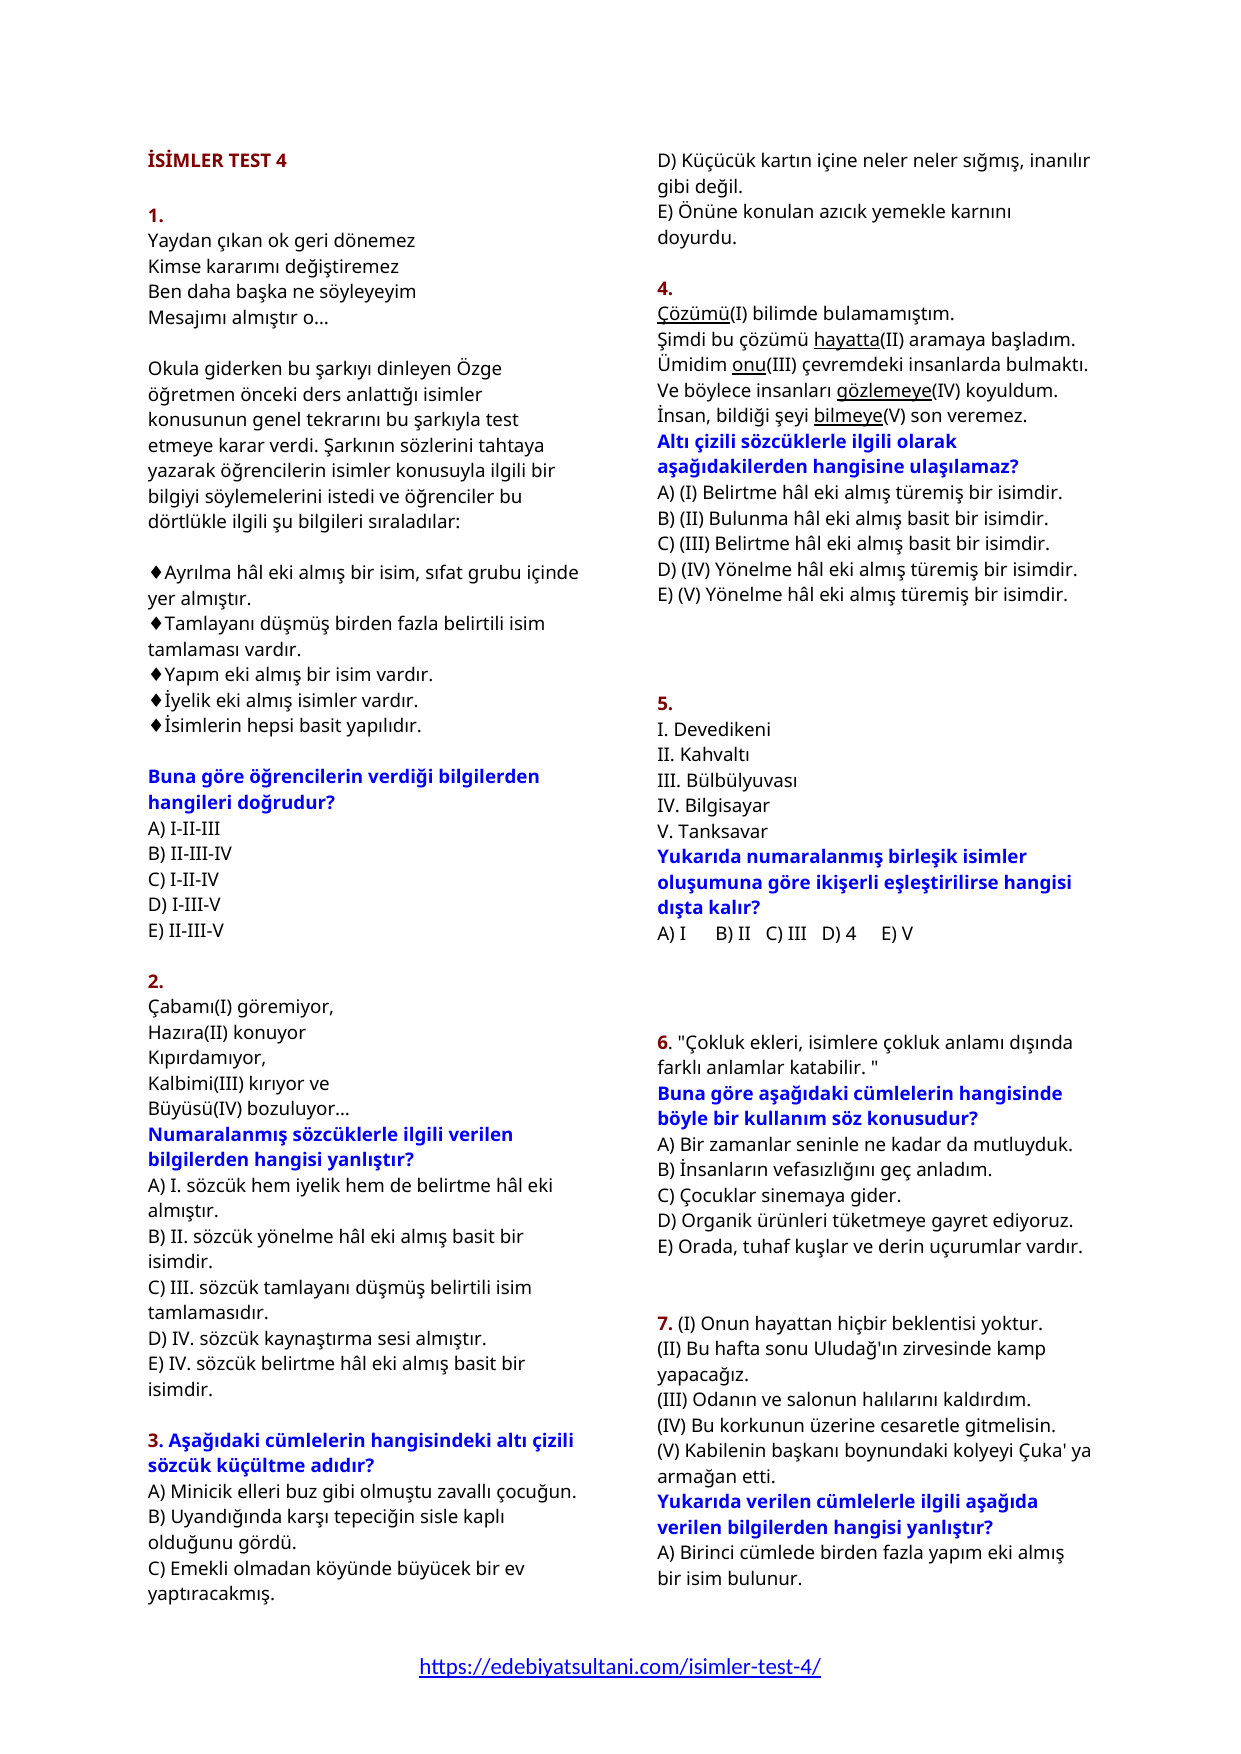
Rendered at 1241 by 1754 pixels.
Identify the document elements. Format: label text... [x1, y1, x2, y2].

text 5. I. Devedikeni II. Kahvaltı III. Bülbülyuvası IV. Bilgisayar V. Tanksavar Yukarıda numaralanmış birleşik isimler oluşumuna göre ikişerli eşleştirilirse hangisi dışta kalır? A) I B) II C) III D) 4 E) V [657, 690, 1093, 1000]
text 1. Yaydan çıkan ok geri dönemez Kimse kararımı değiştiremez Ben daha başka ne söyleyeyim Mesajımı almıştır o… Okula giderken bu şarkıyı dinleyen Özge öğretmen önceki ders anlattığı isimler konusunun genel tekrarını bu şarkıyla test etmeye karar verdi. Şarkının sözlerini tahtaya yazarak öğrencilerin isimler konusuyla ilgili bir bilgiyi söylemelerini istedi ve öğrenciler bu dörtlükle ilgili şu bilgileri sıraladılar: ♦Ayrılma hâl eki almış bir isim, sıfat grubu içinde yer almıştır. ♦Tamlayanı düşmüş birden fazla belirtili isim tamlaması vardır. ♦Yapım eki almış bir isim vardır. ♦İyelik eki almış isimler vardır. ♦İsimlerin hepsi basit yapılıdır. Buna göre öğrencilerin verdiği bilgilerden hangileri doğrudur? A) I-II-III B) II-III-IV C) I-II-IV D) I-III-V E) II-III-V 2. Çabamı(I) göremiyor, Hazıra(II) konuyor Kıpırdamıyor, Kalbimi(III) kırıyor ve Büyüsü(IV) bozuluyor… Numaralanmış sözcüklerle ilgili verilen bilgilerden hangisi yanlıştır? A) I. sözcük hem iyelik hem de belirtme hâl eki almıştır. B) II. sözcük yönelme hâl eki almış basit bir isimdir. C) III. sözcük tamlayanı düşmüş belirtili isim tamlamasıdır. D) IV. sözcük kaynaştırma sesi almıştır. E) IV. sözcük belirtme hâl eki almış basit bir isimdir. 3. Aşağıdaki cümlelerin hangisindeki altı çizili sözcük küçültme adıdır? A) Minicik elleri buz gibi olmuştu zavallı çocuğun. B) Uyandığında karşı tepeciğin sisle kaplı olduğunu gördü. C) Emekli olmadan köyünde büyücek bir ev yaptıracakmış. D) Küçücük kartın içine neler neler sığmış, inanılır gibi değil. E) Önüne konulan azıcık yemekle karnını doyurdu. 4. Çözümü(I) bilimde bulamamıştım. Şimdi bu çözümü hayatta(II) aramaya başladım. Ümidim onu(III) çevremdeki insanlarda bulmaktı. Ve böylece insanları gözlemeye(IV) koyuldum. İnsan, bildiği şeyi bilmeye(V) son veremez. Altı çizili sözcüklerle ilgili olarak aşağıdakilerden hangisine ulaşılamaz? A) (I) Belirtme hâl eki almış türemiş bir isimdir. B) (II) Bulunma hâl eki almış basit bir isimdir. C) (III) Belirtme hâl eki almış basit bir isimdir. D) (IV) Yönelme hâl eki almış türemiş bir isimdir. E) (V) Yönelme hâl eki almış türemiş bir isimdir. [657, 148, 1093, 661]
text İSİMLER TEST 4 [148, 148, 583, 173]
text 1. Yaydan çıkan ok geri dönemez Kimse kararımı değiştiremez Ben daha başka ne söyleyeyim Mesajımı almıştır o… Okula giderken bu şarkıyı dinleyen Özge öğretmen önceki ders anlattığı isimler konusunun genel tekrarını bu şarkıyla test etmeye karar verdi. Şarkının sözlerini tahtaya yazarak öğrencilerin isimler konusuyla ilgili bir bilgiyi söylemelerini istedi ve öğrenciler bu dörtlükle ilgili şu bilgileri sıraladılar: ♦Ayrılma hâl eki almış bir isim, sıfat grubu içinde yer almıştır. ♦Tamlayanı düşmüş birden fazla belirtili isim tamlaması vardır. ♦Yapım eki almış bir isim vardır. ♦İyelik eki almış isimler vardır. ♦İsimlerin hepsi basit yapılıdır. Buna göre öğrencilerin verdiği bilgilerden hangileri doğrudur? A) I-II-III B) II-III-IV C) I-II-IV D) I-III-V E) II-III-V 2. Çabamı(I) göremiyor, Hazıra(II) konuyor Kıpırdamıyor, Kalbimi(III) kırıyor ve Büyüsü(IV) bozuluyor… Numaralanmış sözcüklerle ilgili verilen bilgilerden hangisi yanlıştır? A) I. sözcük hem iyelik hem de belirtme hâl eki almıştır. B) II. sözcük yönelme hâl eki almış basit bir isimdir. C) III. sözcük tamlayanı düşmüş belirtili isim tamlamasıdır. D) IV. sözcük kaynaştırma sesi almıştır. E) IV. sözcük belirtme hâl eki almış basit bir isimdir. 3. Aşağıdaki cümlelerin hangisindeki altı çizili sözcük küçültme adıdır? A) Minicik elleri buz gibi olmuştu zavallı çocuğun. B) Uyandığında karşı tepeciğin sisle kaplı olduğunu gördü. C) Emekli olmadan köyünde büyücek bir ev yaptıracakmış. D) Küçücük kartın içine neler neler sığmış, inanılır gibi değil. E) Önüne konulan azıcık yemekle karnını doyurdu. 4. Çözümü(I) bilimde bulamamıştım. Şimdi bu çözümü hayatta(II) aramaya başladım. Ümidim onu(III) çevremdeki insanlarda bulmaktı. Ve böylece insanları gözlemeye(IV) koyuldum. İnsan, bildiği şeyi bilmeye(V) son veremez. Altı çizili sözcüklerle ilgili olarak aşağıdakilerden hangisine ulaşılamaz? A) (I) Belirtme hâl eki almış türemiş bir isimdir. B) (II) Bulunma hâl eki almış basit bir isimdir. C) (III) Belirtme hâl eki almış basit bir isimdir. D) (IV) Yönelme hâl eki almış türemiş bir isimdir. E) (V) Yönelme hâl eki almış türemiş bir isimdir. [148, 202, 583, 1606]
